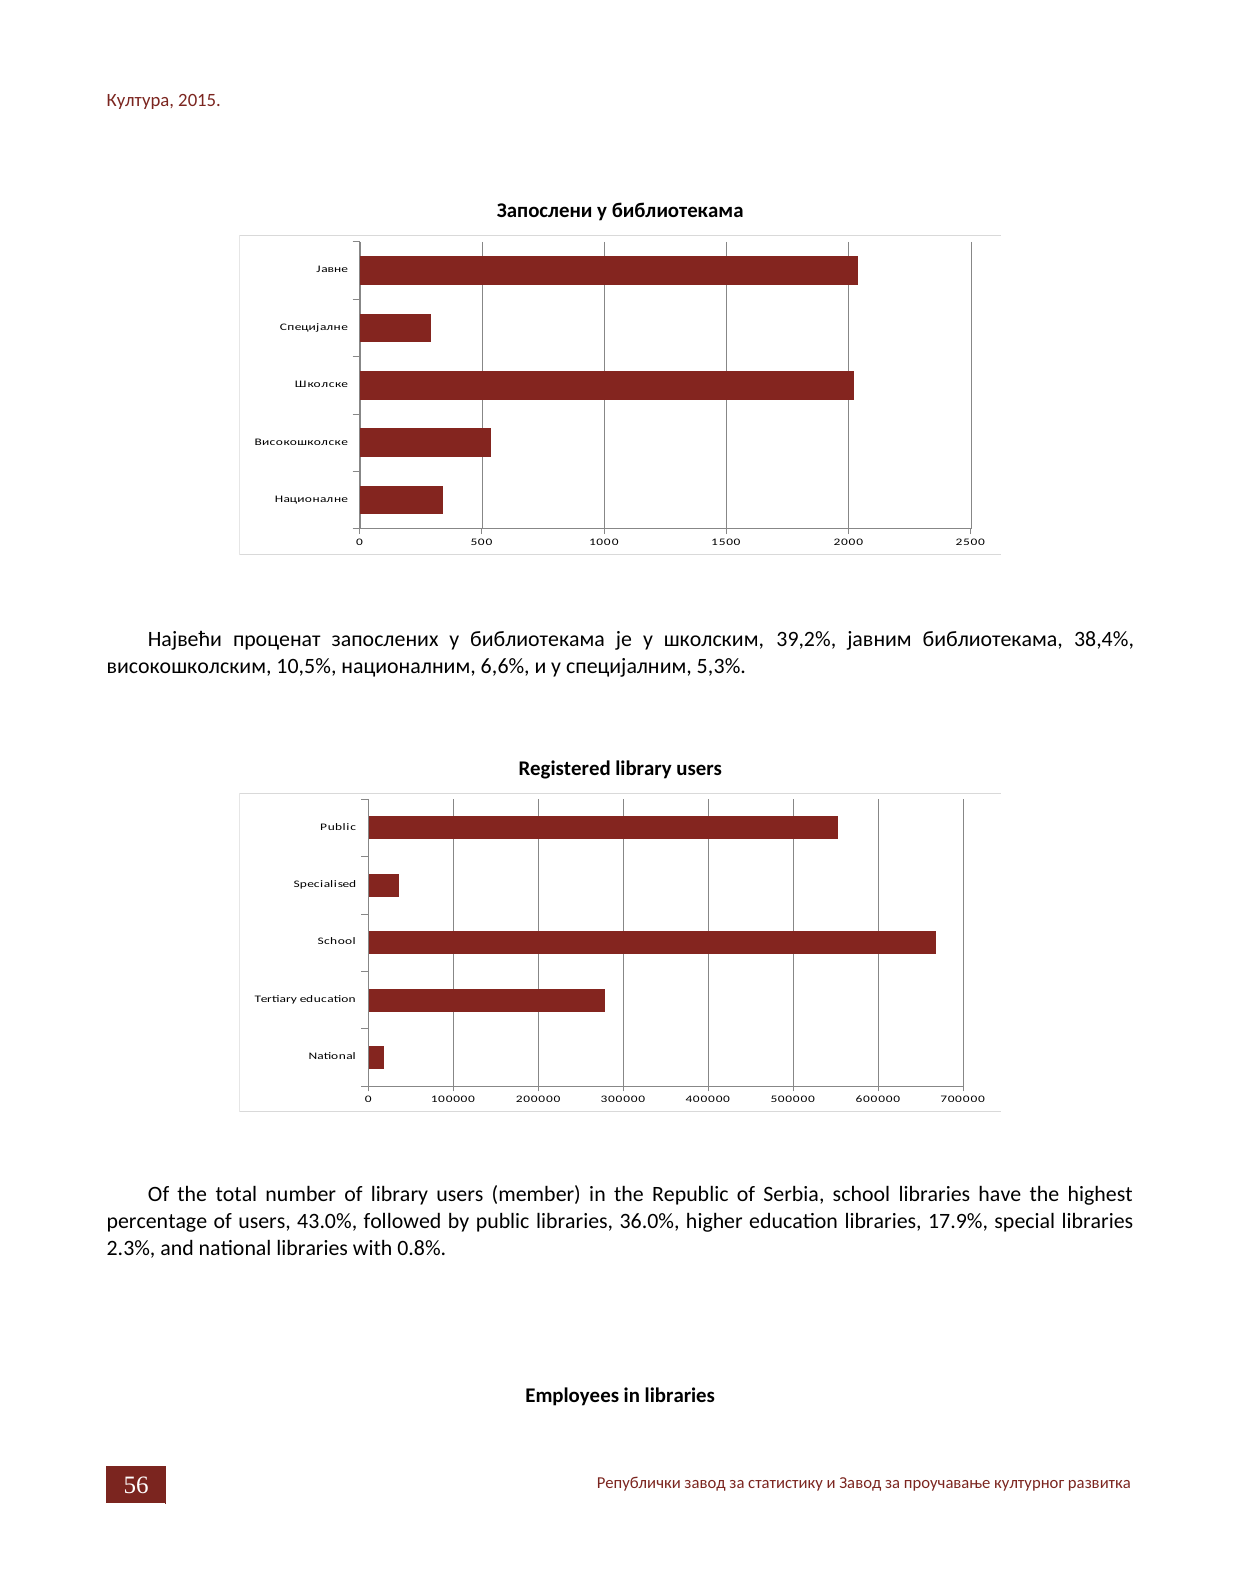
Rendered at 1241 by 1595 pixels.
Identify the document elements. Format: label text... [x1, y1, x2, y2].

text Оf the total number of library users (member) in the Republic of Serbia, school libraries have the highest percentage of users, 43.0%, followed by public libraries, 36.0%, higher education libraries, 17.9%, special libraries 2.3%, and national libraries with 0.8%. [106, 1179, 1134, 1261]
text Највећи проценат запослених у библиотекама је у школским, 39,2%, јавним библиотекама, 38,4%, високошколским, 10,5%, националним, 6,6%, и у специјалним, 5,3%. [106, 624, 1134, 679]
text Запослени у библиотекама [106, 198, 1134, 223]
text Registered library users [106, 755, 1134, 780]
text Employees in libraries [106, 1383, 1134, 1408]
